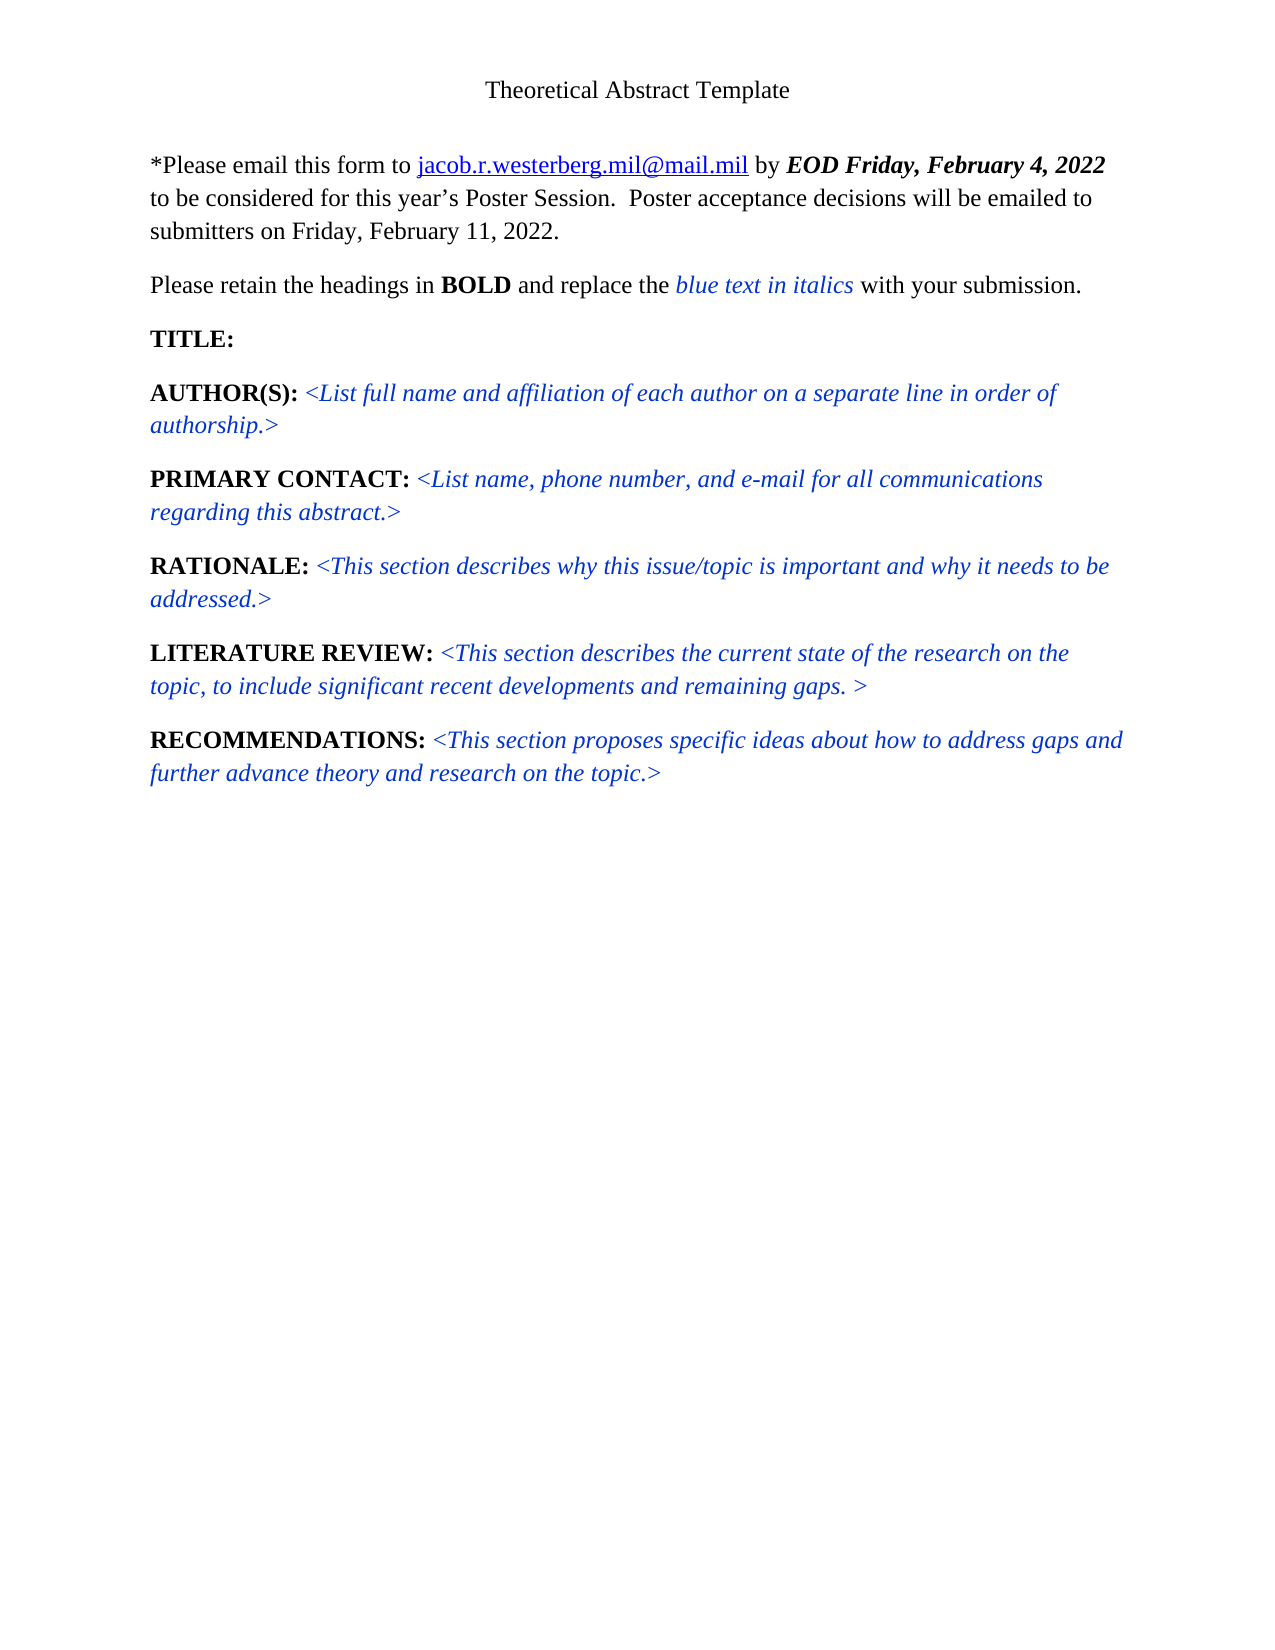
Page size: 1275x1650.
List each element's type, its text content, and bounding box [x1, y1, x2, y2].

text RATIONALE: <This section describes why this issue/topic is important and why it needs to be addressed.> [150, 551, 1125, 613]
text LITERATURE REVIEW: <This section describes the current state of the research on the topic, to include significant recent developments and remaining gaps. > [150, 638, 1125, 700]
text PRIMARY CONTACT: <List name, phone number, and e-mail for all communications regarding this abstract.> [150, 464, 1125, 526]
text *Please email this form to jacob.r.westerberg.mil@mail.mil by EOD Friday, February 4, 2022 to be considered for this year’s Poster Session. Poster acceptance decisions will be emailed to submitters on Friday, February 11, 2022. [150, 150, 1125, 245]
text Please retain the headings in BOLD and replace the blue text in italics with your submission. [150, 270, 1125, 299]
text AUTHOR(S): <List full name and affiliation of each author on a separate line in order of authorship.> [150, 378, 1125, 439]
text TITLE: [150, 324, 1125, 352]
text RECOMMENDATIONS: <This section proposes specific ideas about how to address gaps and further advance theory and research on the topic.> [150, 725, 1125, 787]
